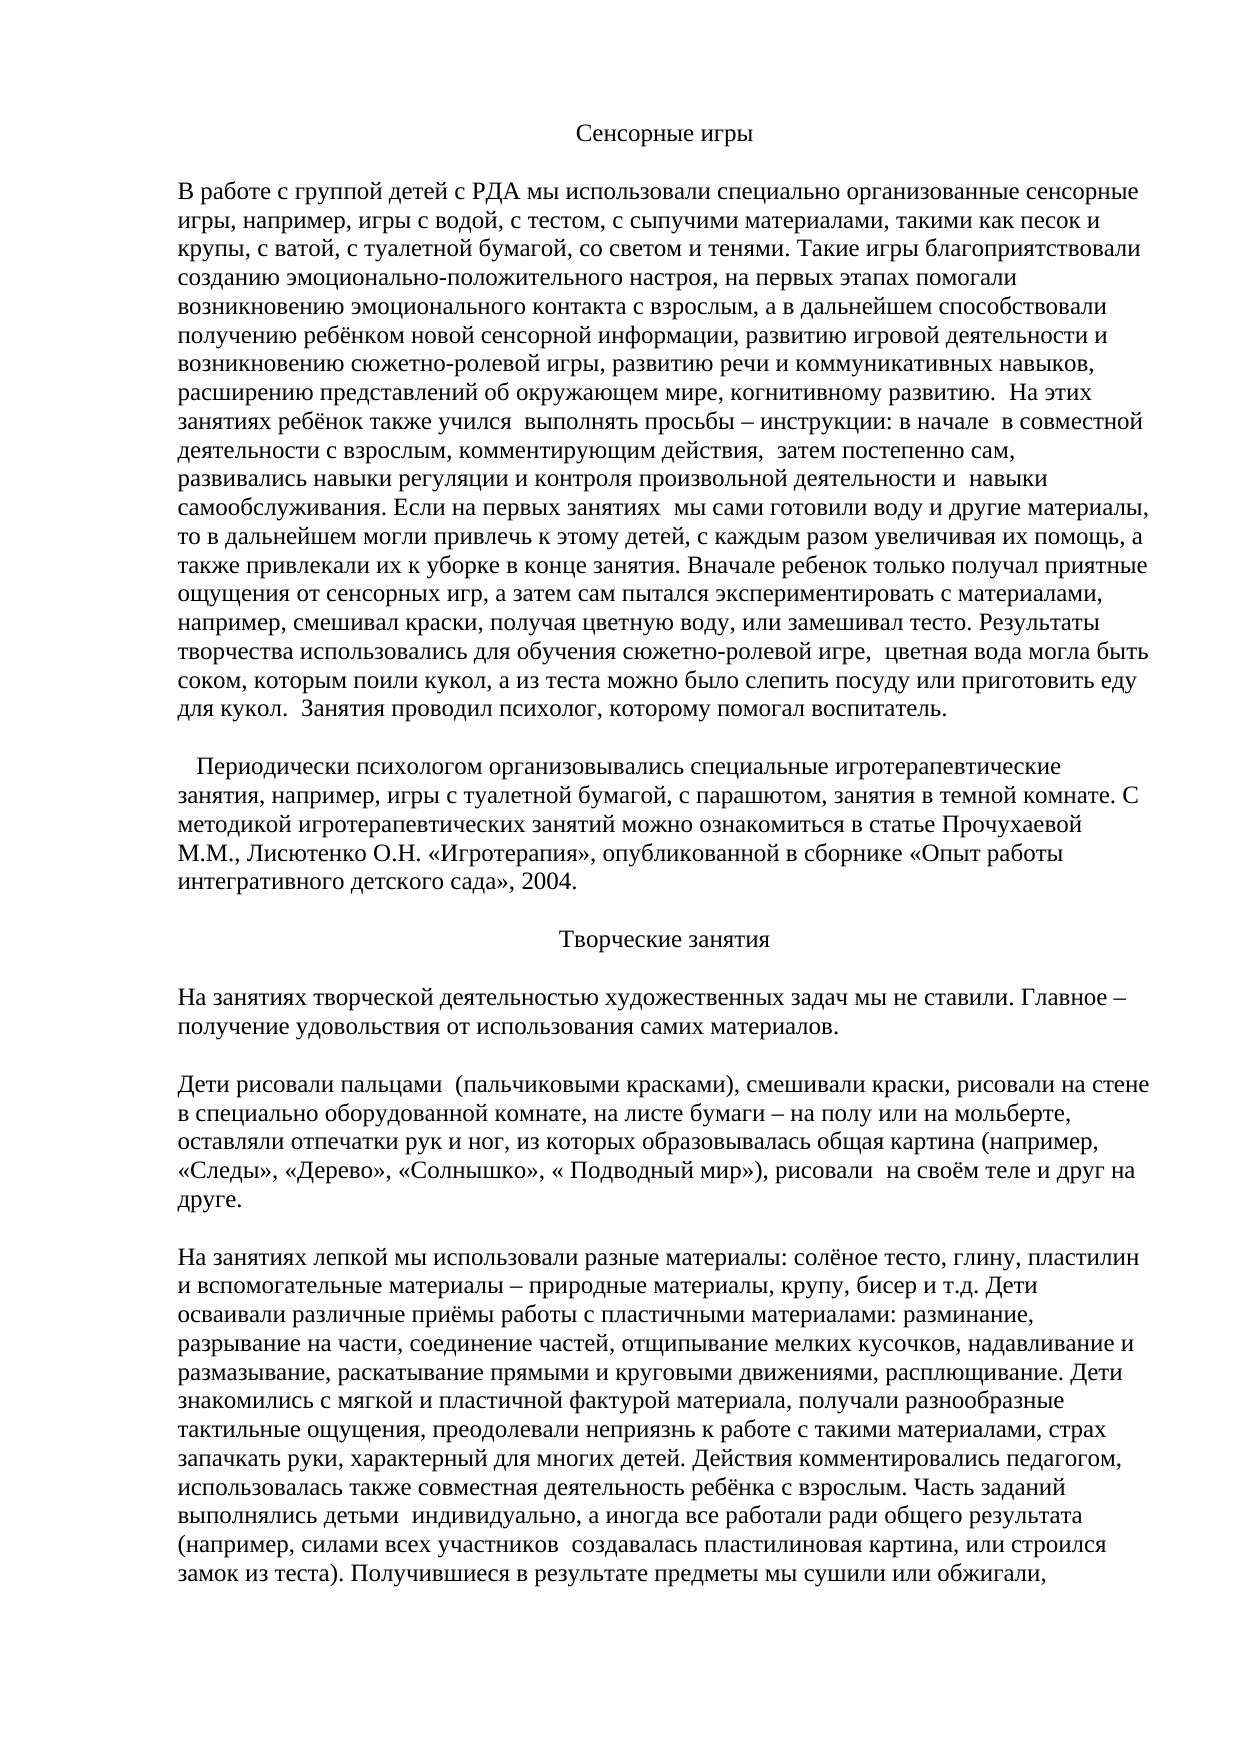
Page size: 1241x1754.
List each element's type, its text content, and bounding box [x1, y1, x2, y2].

text На занятиях творческой деятельностью художественных задач мы не ставили. Главное – получение удовольствия от использования самих материалов. [177, 982, 1152, 1040]
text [177, 1242, 1152, 1587]
text Периодически психологом организовывались специальные игротерапевтические занятия, например, игры с туалетной бумагой, с парашютом, занятия в темной комнате. С методикой игротерапевтических занятий можно ознакомиться в статье Прочухаевой М.М., Лисютенко О.Н. «Игротерапия», опубликованной в сборнике «Опыт работы интегративного детского сада», 2004. [177, 751, 1152, 895]
text Дети рисовали пальцами (пальчиковыми красками), смешивали краски, рисовали на стене в специально оборудованной комнате, на листе бумаги – на полу или на мольберте, оставляли отпечатки рук и ног, из которых образовывалась общая картина (например, «Следы», «Дерево», «Солнышко», « Подводный мир»), рисовали на своём теле и друг на друге. [177, 1069, 1152, 1213]
text Творческие занятия [177, 924, 1152, 953]
text В работе с группой детей с РДА мы использовали специально организованные сенсорные игры, например, игры с водой, с тестом, с сыпучими материалами, такими как песок и крупы, с ватой, с туалетной бумагой, со светом и тенями. Такие игры благоприятствовали созданию эмоционально-положительного настроя, на первых этапах помогали возникновению эмоционального контакта с взрослым, а в дальнейшем способствовали получению ребёнком новой сенсорной информации, развитию игровой деятельности и возникновению сюжетно-ролевой игры, развитию речи и коммуникативных навыков, расширению представлений об окружающем мире, когнитивному развитию. На этих занятиях ребёнок также учился выполнять просьбы – инструкции: в начале в совместной деятельности с взрослым, комментирующим действия, затем постепенно сам, развивались навыки регуляции и контроля произвольной деятельности и навыки самообслуживания. Если на первых занятиях мы сами готовили воду и другие материалы, то в дальнейшем могли привлечь к этому детей, с каждым разом увеличивая их помощь, а также привлекали их к уборке в конце занятия. Вначале ребенок только получал приятные ощущения от сенсорных игр, а затем сам пытался экспериментировать с материалами, например, смешивал краски, получая цветную воду, или замешивал тесто. Результаты творчества использовались для обучения сюжетно-ролевой игре, цветная вода могла быть соком, которым поили кукол, а из теста можно было слепить посуду или приготовить еду для кукол. Занятия проводил психолог, которому помогал воспитатель. [177, 176, 1152, 722]
text Сенсорные игры [177, 118, 1152, 147]
